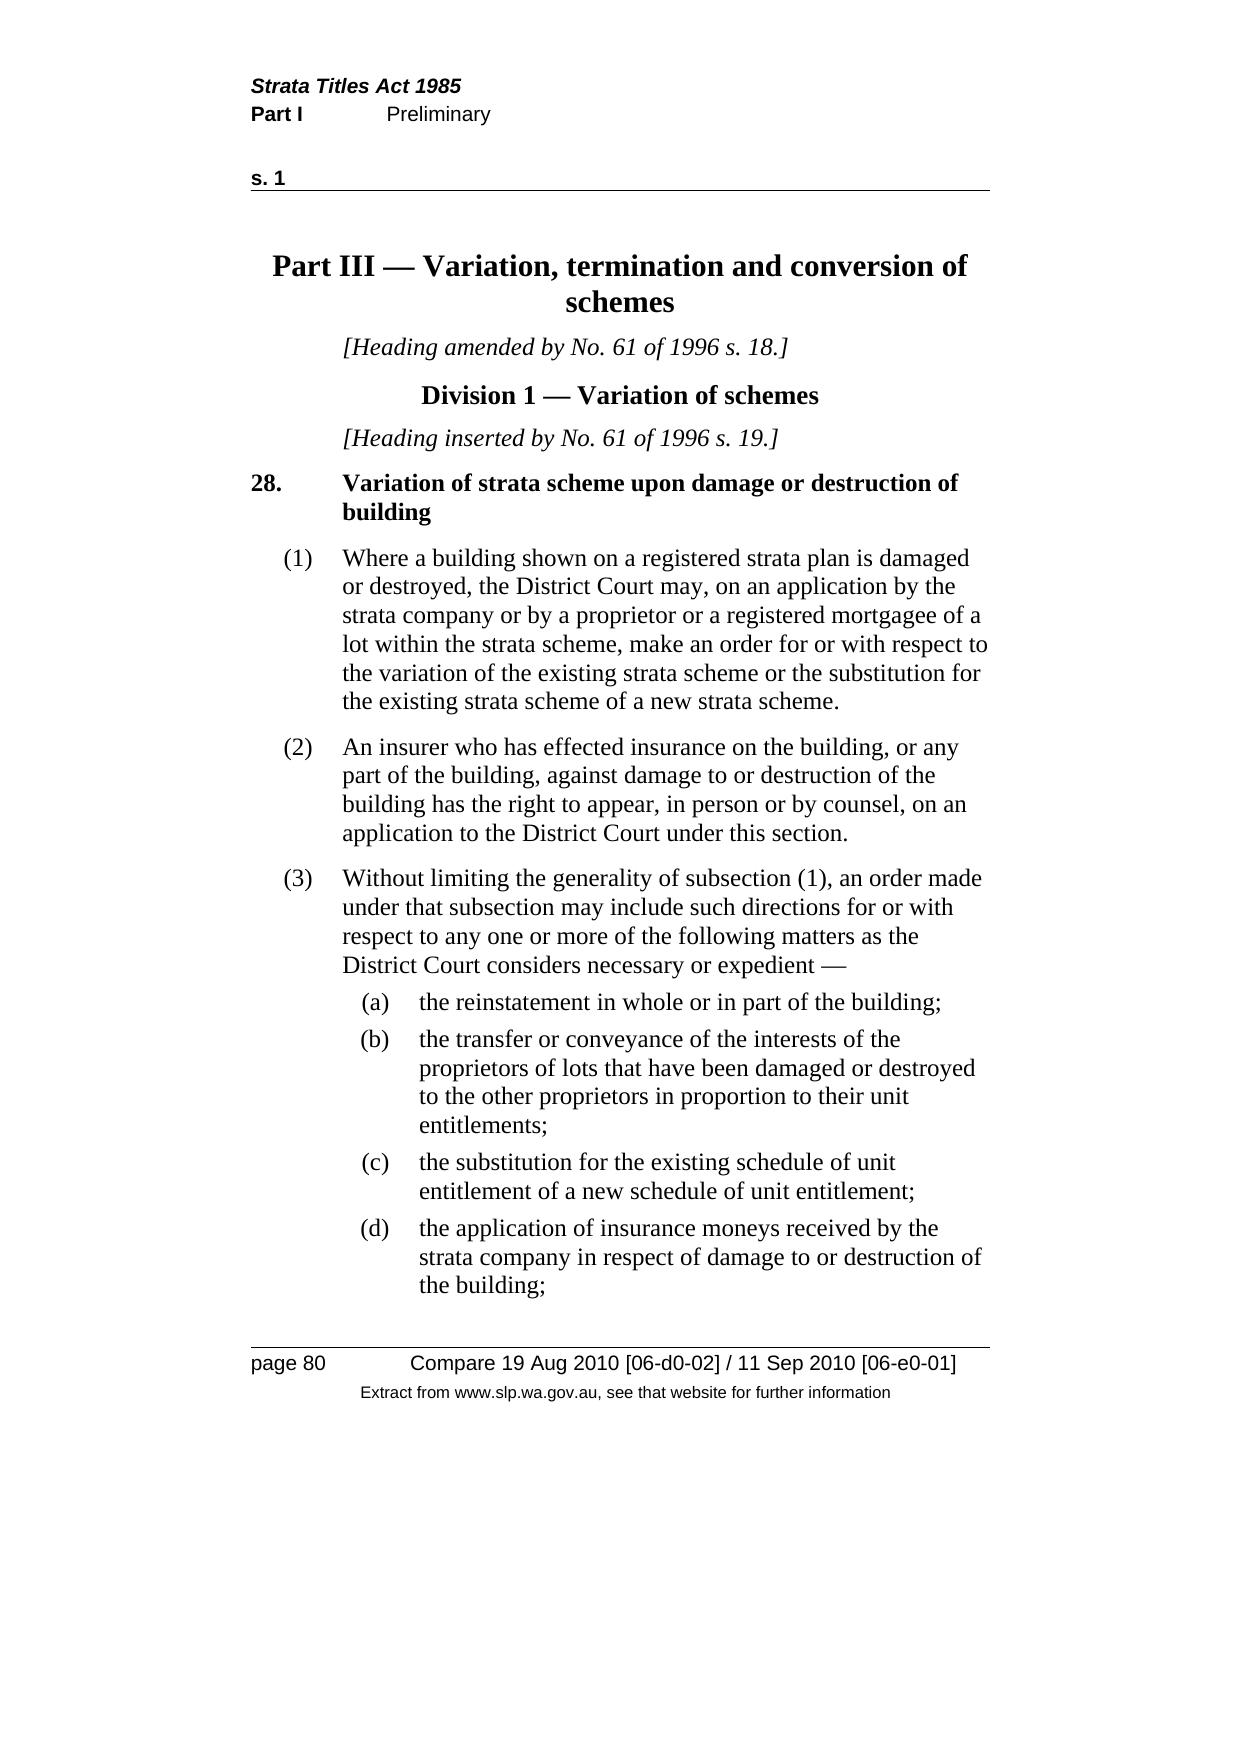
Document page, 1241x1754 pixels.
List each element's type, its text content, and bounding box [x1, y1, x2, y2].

text (b) the transfer or conveyance of the interests of the proprietors of lots that have been damaged or destroyed to the other proprietors in proportion to their unit entitlements; [251, 1024, 990, 1139]
text (1) Where a building shown on a registered strata plan is damaged or destroyed, the District Court may, on an application by the strata company or by a proprietor or a registered mortgagee of a lot within the strata scheme, make an order for or with respect to the variation of the existing strata scheme or the substitution for the existing strata scheme of a new strata scheme. [251, 543, 990, 715]
text (a) the reinstatement in whole or in part of the building; [251, 987, 990, 1016]
text (d) the application of insurance moneys received by the strata company in respect of damage to or destruction of the building; [251, 1213, 990, 1299]
text (2) An insurer who has effected insurance on the building, or any part of the building, against damage to or destruction of the building has the right to appear, in person or by counsel, on an application to the District Court under this section. [251, 732, 990, 847]
subtitle Division 1 — Variation of schemes [251, 379, 990, 411]
subtitle [Heading amended by No. 61 of 1996 s. 18.] [251, 332, 990, 361]
subtitle [Heading inserted by No. 61 of 1996 s. 19.] [251, 423, 990, 452]
subtitle Part III — Variation, termination and conversion of schemes [251, 247, 990, 319]
text (c) the substitution for the existing schedule of unit entitlement of a new schedule of unit entitlement; [251, 1147, 990, 1205]
text (3) Without limiting the generality of subsection (1), an order made under that subsection may include such directions for or with respect to any one or more of the following matters as the District Court considers necessary or expedient — [251, 863, 990, 978]
subtitle 28. Variation of strata scheme upon damage or destruction of building [251, 468, 990, 526]
